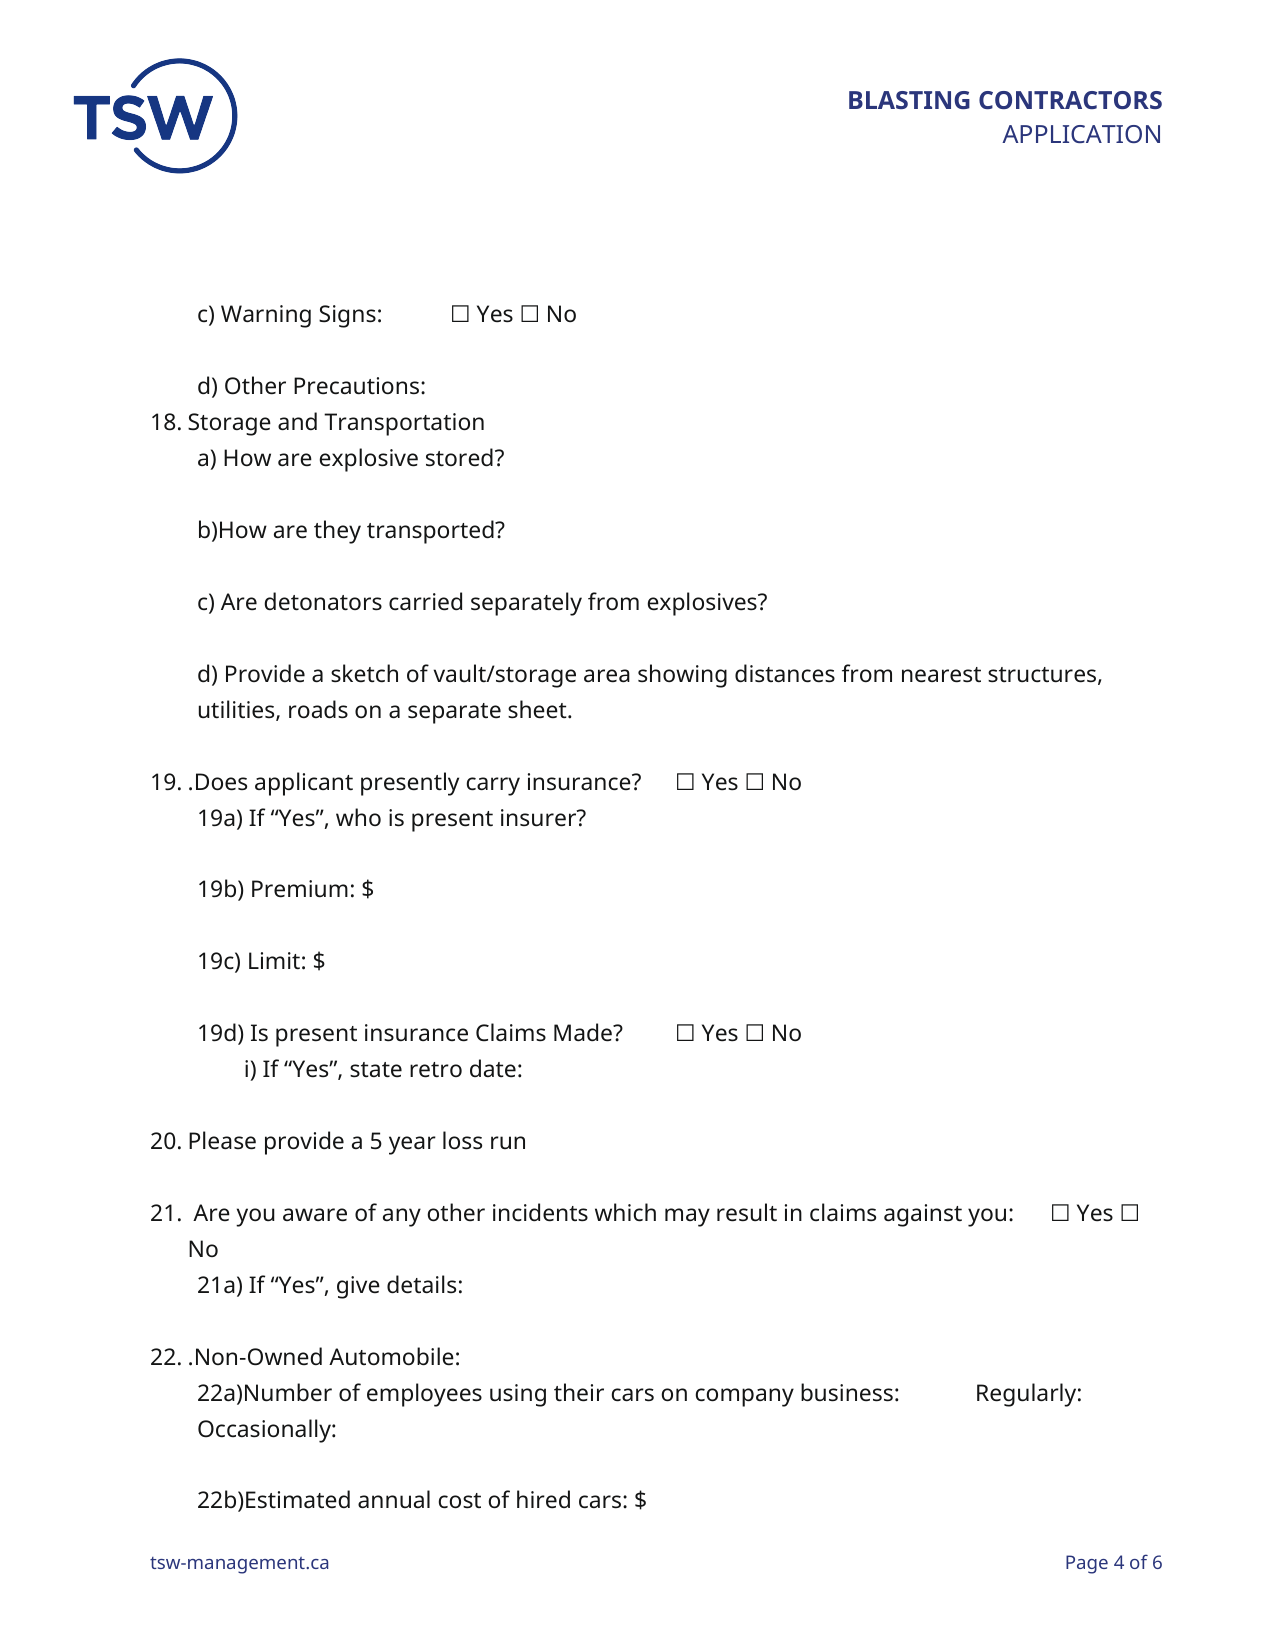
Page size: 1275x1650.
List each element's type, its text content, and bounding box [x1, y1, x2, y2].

text c) Warning Signs: Yes No [197, 298, 1162, 330]
text 19d) Is present insurance Claims Made? Yes No [197, 1017, 1162, 1048]
list Please provide a 5 year loss run [150, 1125, 1162, 1156]
text c) Are detonators carried separately from explosives? [197, 586, 1162, 617]
list Storage and Transportation [150, 406, 1162, 437]
text 22a)Number of employees using their cars on company business: Regularly: Occasionally: [197, 1377, 1162, 1444]
text a) How are explosive stored? [197, 442, 1162, 473]
text 19a) If “Yes”, who is present insurer? [197, 802, 1162, 833]
list .Non-Owned Automobile: [150, 1341, 1162, 1372]
text 19c) Limit: $ [197, 945, 1162, 977]
list .Does applicant presently carry insurance? Yes No [150, 766, 1162, 797]
text 19b) Premium: $ [197, 873, 1162, 905]
text d) Other Precautions: [197, 370, 1162, 402]
text b)How are they transported? [197, 514, 1162, 545]
text i) If “Yes”, state retro date: [244, 1053, 1162, 1084]
text 21a) If “Yes”, give details: [197, 1269, 1162, 1300]
text d) Provide a sketch of vault/storage area showing distances from nearest structures, utilities, roads on a separate sheet. [197, 658, 1162, 725]
text 22b)Estimated annual cost of hired cars: $ [197, 1484, 1162, 1516]
picture [37, 22, 273, 210]
list Are you aware of any other incidents which may result in claims against you: Yes No [150, 1197, 1162, 1264]
